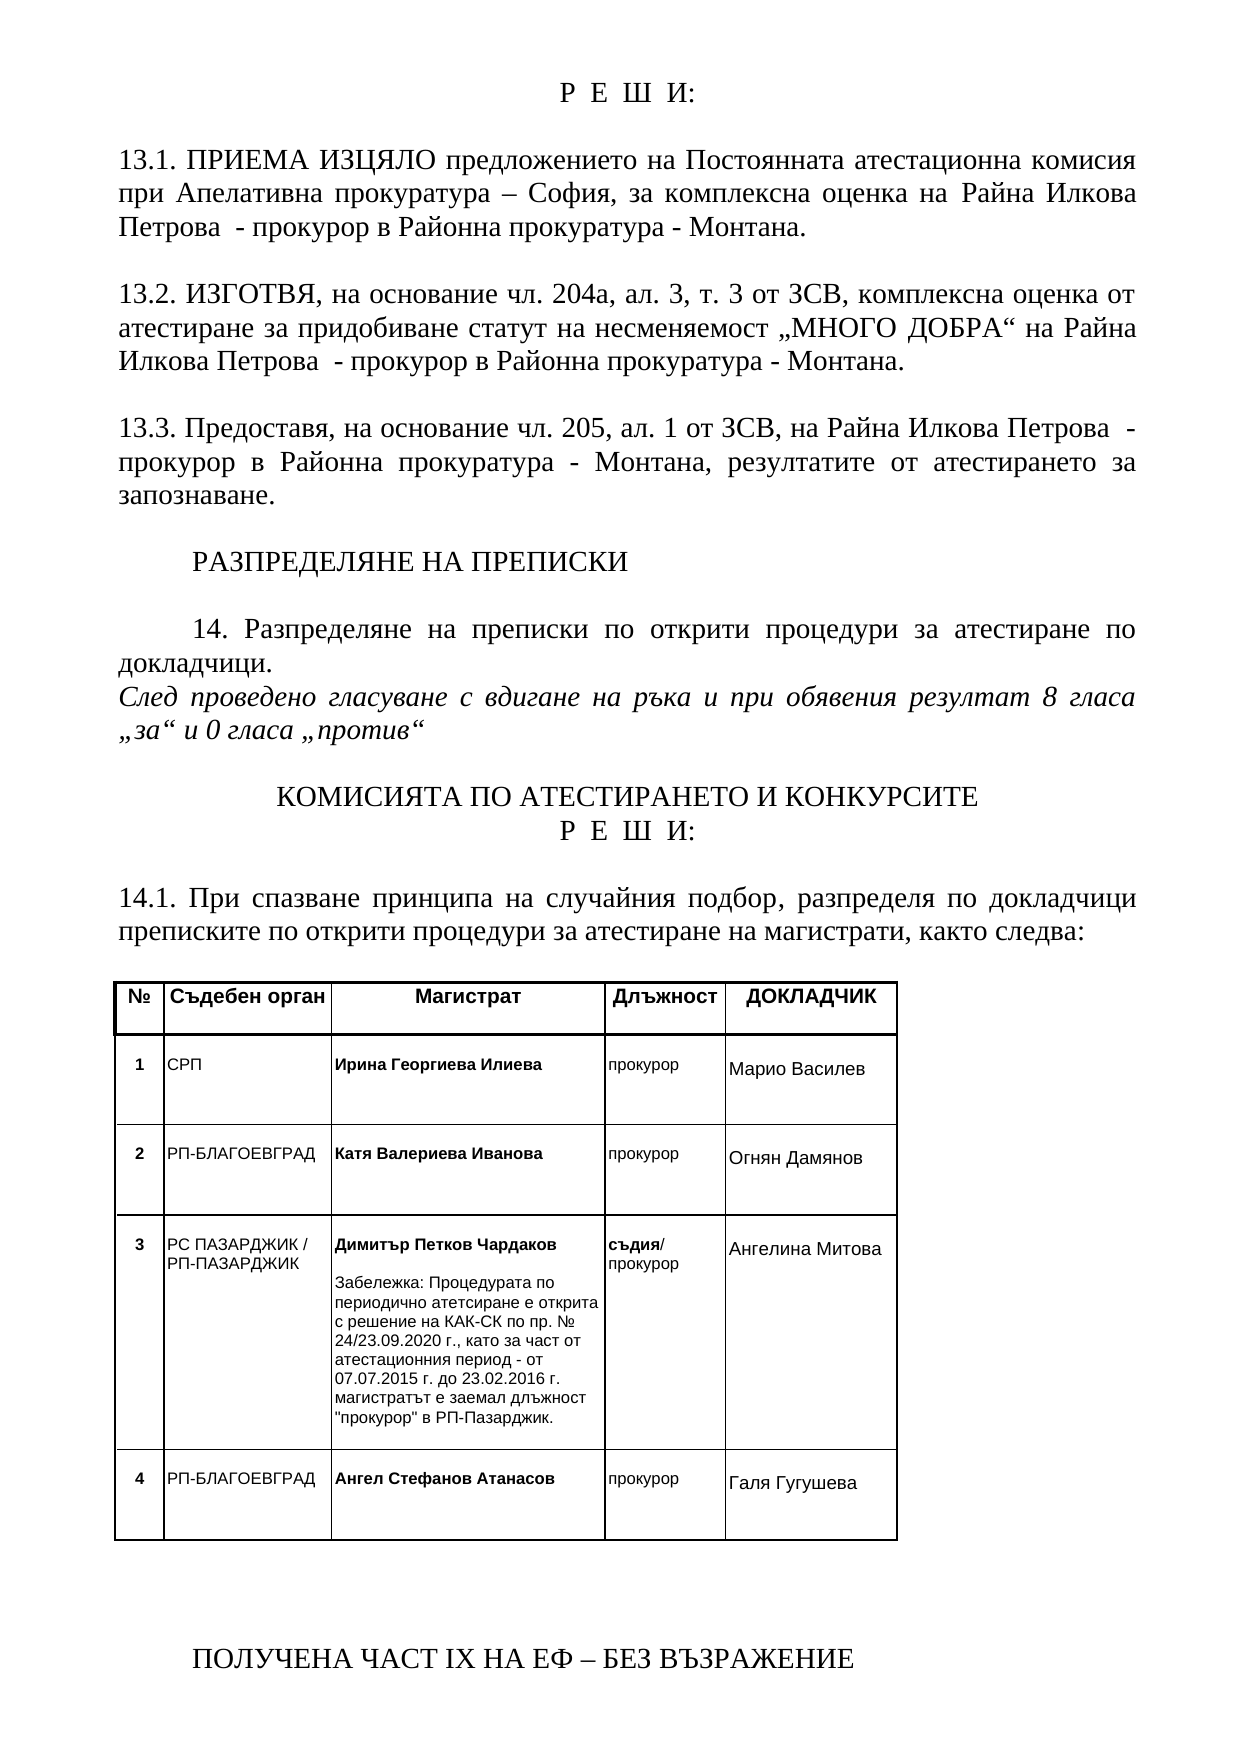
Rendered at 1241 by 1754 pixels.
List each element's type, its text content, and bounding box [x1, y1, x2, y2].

table_cell СРП [165, 1036, 331, 1123]
table_cell РС ПАЗАРДЖИК / РП-ПАЗАРДЖИК [165, 1216, 331, 1448]
text ПОЛУЧЕНА ЧАСТ ІХ НА ЕФ – БЕЗ ВЪЗРАЖЕНИЕ [192, 1641, 1137, 1675]
table_cell Ангелина Митова [726, 1216, 896, 1448]
table_header Съдебен орган [165, 984, 331, 1033]
table_cell Огнян Дамянов [726, 1125, 896, 1214]
table_cell Ангел Стефанов Атанасов [332, 1450, 604, 1539]
text 13.1. ПРИЕМА ИЗЦЯЛО предложението на Постоянната атестационна комисия при Апелативна прокуратура – София, за комплексна оценка на Райна Илкова Петрова - прокурор в Районна прокуратура - Монтана. [118, 142, 1137, 243]
table_cell прокурор [606, 1036, 725, 1123]
text КОМИСИЯТА ПО АТЕСТИРАНЕТО И КОНКУРСИТЕ [118, 779, 1137, 813]
text След проведено гласуване с вдигане на ръка и при обявения резултат 8 гласа „за“ и 0 гласа „против“ [118, 679, 1137, 746]
table_cell прокурор [606, 1125, 725, 1214]
text 13.2. ИЗГОТВЯ, на основание чл. 204а, ал. 3, т. 3 от ЗСВ, комплексна оценка от атестиране за придобиване статут на несменяемост „МНОГО ДОБРА“ на Райна Илкова Петрова - прокурор в Районна прокуратура - Монтана. [118, 276, 1137, 377]
table_cell Катя Валериева Иванова [332, 1125, 604, 1214]
table_cell 4 [116, 1449, 163, 1539]
table_cell 1 [116, 1036, 163, 1123]
table_cell 2 [116, 1124, 163, 1214]
table_cell Галя Гугушева [726, 1450, 896, 1539]
text Р Е Ш И: [118, 813, 1137, 846]
text Р Е Ш И: [118, 75, 1137, 108]
text 13.3. Предоставя, на основание чл. 205, ал. 1 от ЗСВ, на Райна Илкова Петрова - прокурор в Районна прокуратура - Монтана, резултатите от атестирането за запознаване. [118, 410, 1137, 511]
text 14. Разпределяне на преписки по открити процедури за атестиране по докладчици. [118, 612, 1137, 679]
text РАЗПРЕДЕЛЯНЕ НА ПРЕПИСКИ [118, 544, 1137, 578]
table_header № [117, 984, 163, 1033]
table_cell прокурор [606, 1450, 725, 1539]
table_cell Марио Василев [726, 1036, 896, 1123]
table_header Длъжност [606, 984, 725, 1033]
table_cell Димитър Петков Чардаков Забележка: Процедурата по периодично атетсиране е открита с решение на КАК-СК по пр. № 24/23.09.2020 г., като за част от атестационния период - от 07.07.2015 г. до 23.02.2016 г. магистратът е заемал длъжност "прокурор" в РП-Пазарджик. [332, 1216, 604, 1448]
table_header Магистрат [332, 984, 604, 1033]
table_cell РП-БЛАГОЕВГРАД [165, 1450, 331, 1539]
table_cell 3 [116, 1214, 163, 1448]
table_cell Ирина Георгиева Илиева [332, 1036, 604, 1123]
text 14.1. При спазване принципа на случайния подбор, разпределя по докладчици преписките по открити процедури за атестиране на магистрати, както следва: [118, 880, 1137, 947]
table_header ДОКЛАДЧИК [726, 984, 896, 1033]
table_cell РП-БЛАГОЕВГРАД [165, 1125, 331, 1214]
table_cell съдия/ прокурор [606, 1216, 725, 1448]
